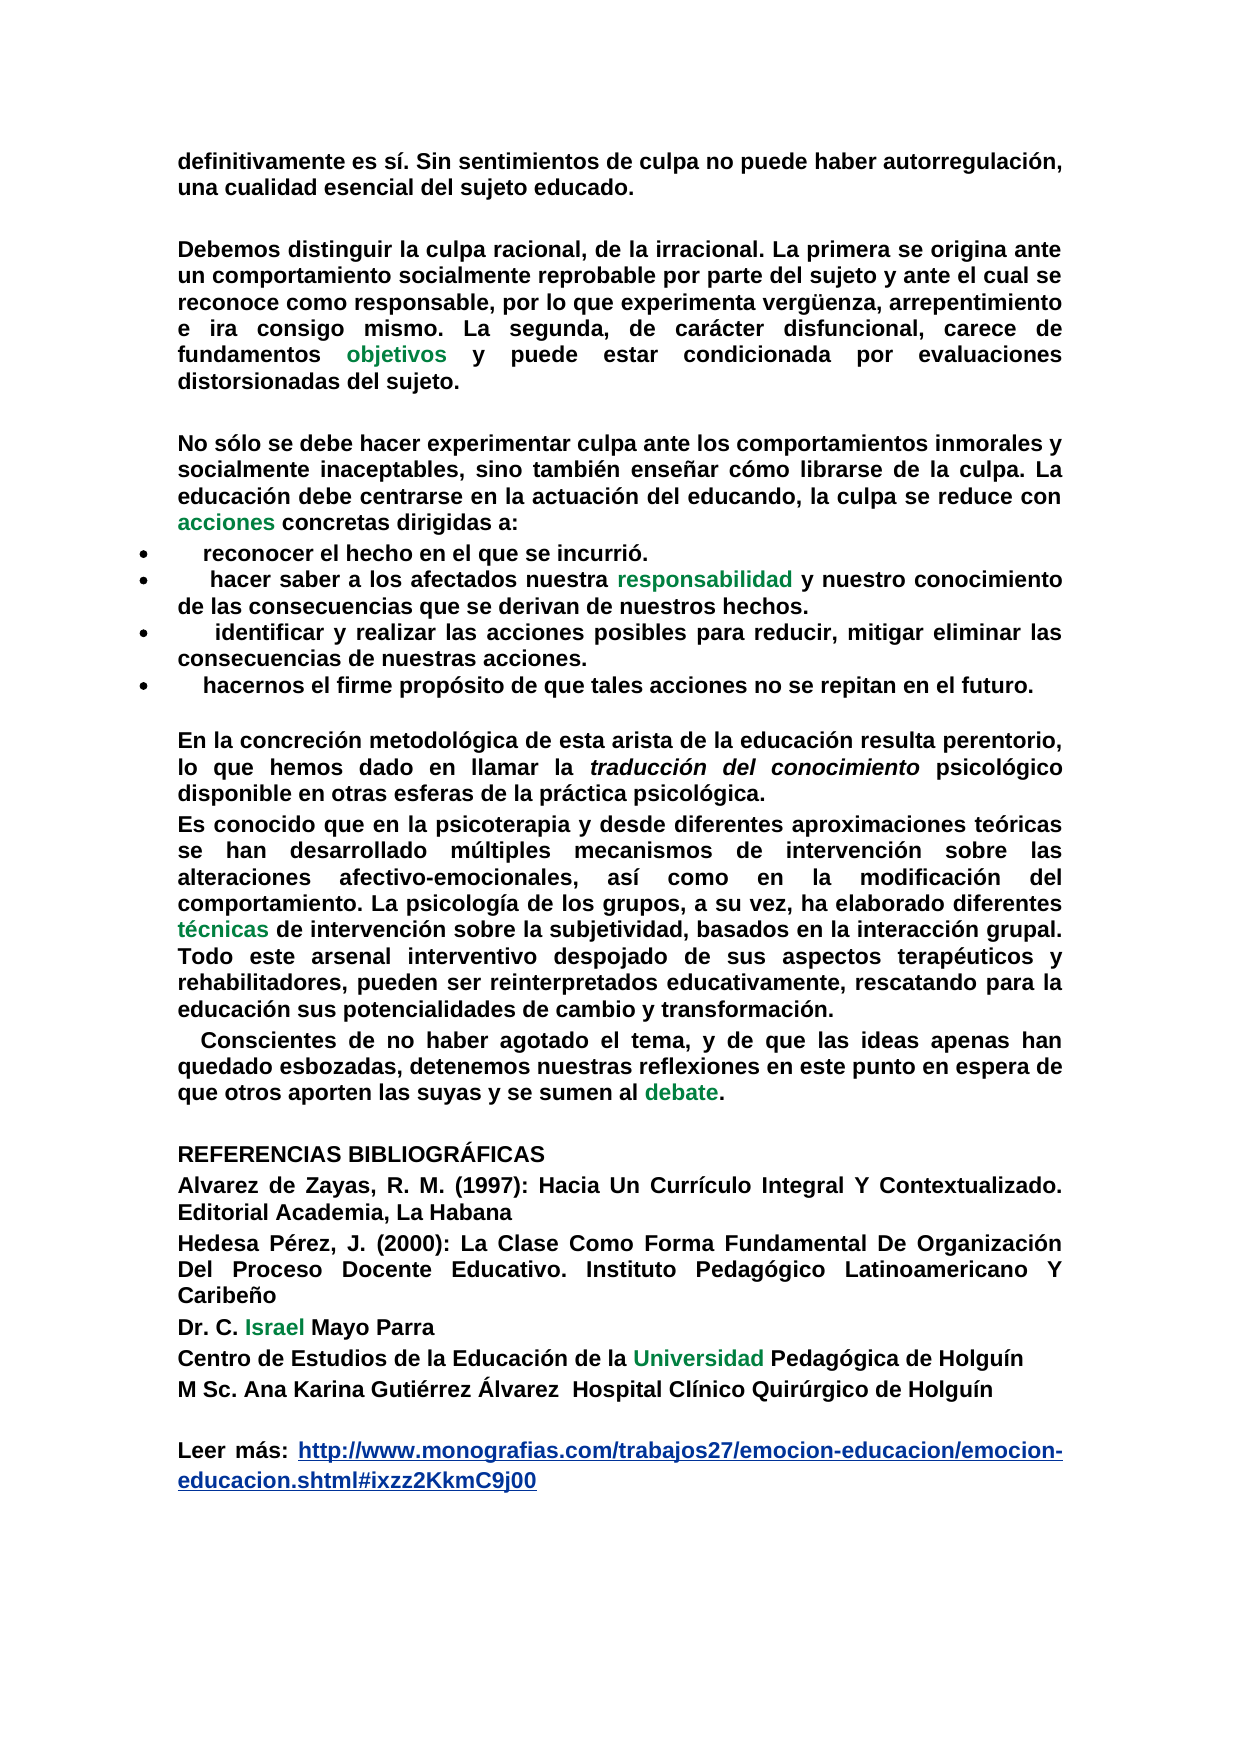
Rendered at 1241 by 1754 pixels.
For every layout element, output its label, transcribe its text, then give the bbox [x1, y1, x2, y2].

list identificar y realizar las acciones posibles para reducir, mitigar eliminar las consecuencias de nuestras acciones. [140, 619, 1063, 672]
text REFERENCIAS BIBLIOGRÁFICAS [177, 1141, 1063, 1168]
text Dr. C. Israel Mayo Parra [177, 1313, 1063, 1340]
text Debemos distinguir la culpa racional, de la irracional. La primera se origina ante un comportamiento socialmente reprobable por parte del sujeto y ante el cual se reconoce como responsable, por lo que experimenta vergüenza, arrepentimiento e ira consigo mismo. La segunda, de carácter disfuncional, carece de fundamentos objetivos y puede estar condicionada por evaluaciones distorsionadas del sujeto. [177, 236, 1063, 394]
text Centro de Estudios de la Educación de la Universidad Pedagógica de Holguín [177, 1344, 1063, 1371]
text Es conocido que en la psicoterapia y desde diferentes aproximaciones teóricas se han desarrollado múltiples mecanismos de intervención sobre las alteraciones afectivo-emocionales, así como en la modificación del comportamiento. La psicología de los grupos, a su vez, ha elaborado diferentes técnicas de intervención sobre la subjetividad, basados en la interacción grupal. Todo este arsenal interventivo despojado de sus aspectos terapéuticos y rehabilitadores, pueden ser reinterpretados educativamente, rescatando para la educación sus potencialidades de cambio y transformación. [177, 811, 1063, 1022]
text No sólo se debe hacer experimentar culpa ante los comportamientos inmorales y socialmente inaceptables, sino también enseñar cómo librarse de la culpa. La educación debe centrarse en la actuación del educando, la culpa se reduce con acciones concretas dirigidas a: [177, 430, 1063, 535]
text Alvarez de Zayas, R. M. (1997): Hacia Un Currículo Integral Y Contextualizado. Editorial Academia, La Habana [177, 1172, 1063, 1225]
text En la concreción metodológica de esta arista de la educación resulta perentorio, lo que hemos dado en llamar la traducción del conocimiento psicológico disponible en otras esferas de la práctica psicológica. [177, 727, 1063, 806]
text Leer más: http://www.monografias.com/trabajos27/emocion-educacion/emocion-educacion.shtml#ixzz2KkmC9j00 [177, 1407, 1063, 1493]
list hacernos el firme propósito de que tales acciones no se repitan en el futuro. [140, 672, 1063, 698]
list reconocer el hecho en el que se incurrió. [140, 540, 1063, 566]
text Hedesa Pérez, J. (2000): La Clase Como Forma Fundamental De Organización Del Proceso Docente Educativo. Instituto Pedagógico Latinoamericano Y Caribeño [177, 1230, 1063, 1309]
list hacer saber a los afectados nuestra responsabilidad y nuestro conocimiento de las consecuencias que se derivan de nuestros hechos. [140, 566, 1063, 619]
text M Sc. Ana Karina Gutiérrez Álvarez Hospital Clínico Quirúrgico de Holguín [177, 1376, 1063, 1402]
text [177, 148, 1063, 200]
text Conscientes de no haber agotado el tema, y de que las ideas apenas han quedado esbozadas, detenemos nuestras reflexiones en este punto en espera de que otros aporten las suyas y se sumen al debate. [177, 1027, 1063, 1106]
